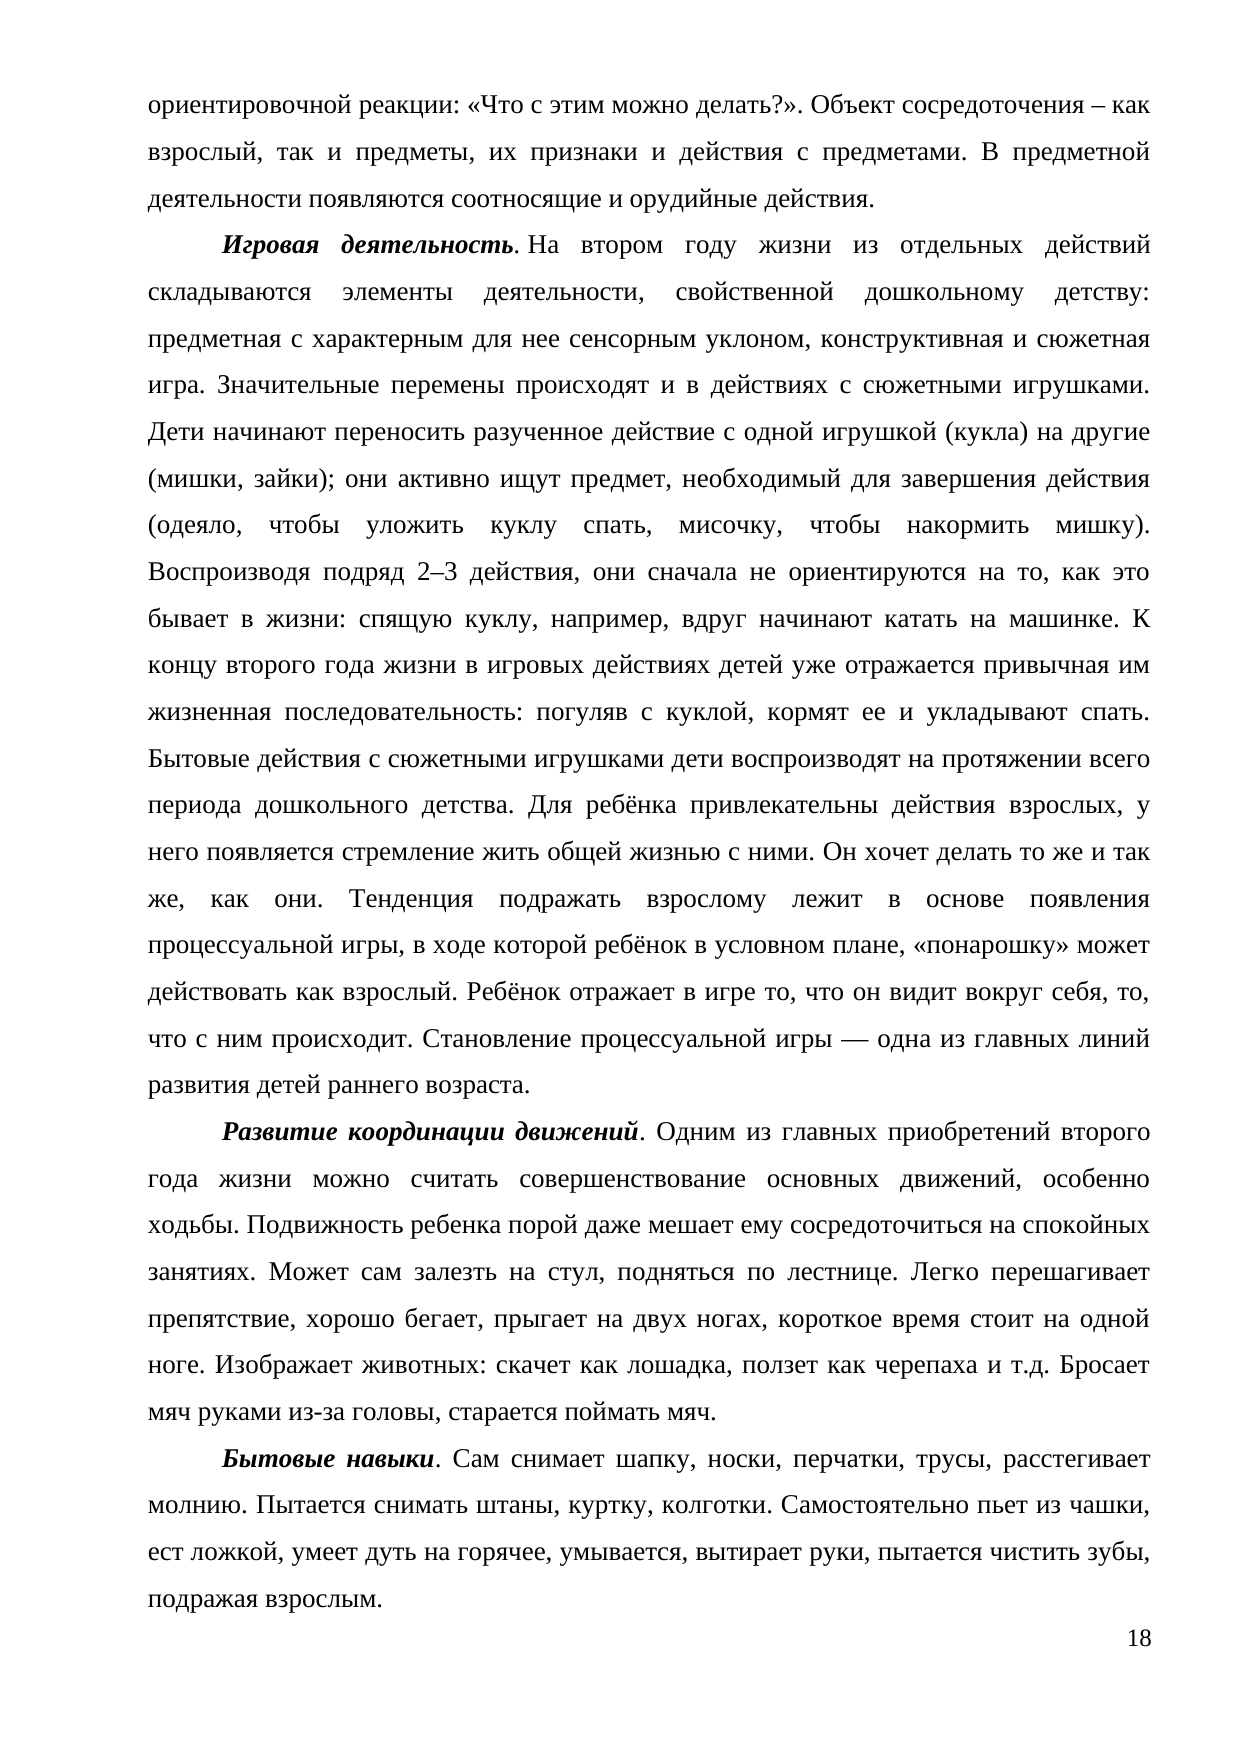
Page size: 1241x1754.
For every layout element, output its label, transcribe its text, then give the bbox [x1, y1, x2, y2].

text Развитие координации движений. Одним из главных приобретений второго года жизни можно считать совершенствование основных движений, особенно ходьбы. Подвижность ребенка порой даже мешает ему сосредоточиться на спокойных занятиях. Может сам залезть на стул, подняться по лестнице. Легко перешагивает препятствие, хорошо бегает, прыгает на двух ногах, короткое время стоит на одной ноге. Изображает животных: скачет как лошадка, ползет как черепаха и т.д. Бросает мяч руками из-за головы, старается поймать мяч. [148, 1115, 1152, 1426]
text Игровая деятельность. На втором году жизни из отдельных действий складываются элементы деятельности, свойственной дошкольному детству: предметная с характерным для нее сенсорным уклоном, конструктивная и сюжетная игра. Значительные перемены происходят и в действиях с сюжетными игрушками. Дети начинают переносить разученное действие с одной игрушкой (кукла) на другие (мишки, зайки); они активно ищут предмет, необходимый для завершения действия (одеяло, чтобы уложить куклу спать, мисочку, чтобы накормить мишку). Воспроизводя подряд 2–3 действия, они сначала не ориентируются на то, как это бывает в жизни: спящую куклу, например, вдруг начинают катать на машинке. К концу второго года жизни в игровых действиях детей уже отражается привычная им жизненная последовательность: погуляв с куклой, кормят ее и укладывают спать. Бытовые действия с сюжетными игрушками дети воспроизводят на протяжении всего периода дошкольного детства. Для ребёнка привлекательны действия взрослых, у него появляется стремление жить общей жизнью с ними. Он хочет делать то же и так же, как они. Тенденция подражать взрослому лежит в основе появления процессуальной игры, в ходе которой ребёнок в условном плане, «понарошку» может действовать как взрослый. Ребёнок отражает в игре то, что он видит вокруг себя, то, что с ним происходит. Становление процессуальной игры — одна из главных линий развития детей раннего возраста. [148, 229, 1152, 1100]
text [148, 89, 1152, 213]
text Бытовые навыки. Сам снимает шапку, носки, перчатки, трусы, расстегивает молнию. Пытается снимать штаны, куртку, колготки. Самостоятельно пьет из чашки, ест ложкой, умеет дуть на горячее, умывается, вытирает руки, пытается чистить зубы, подражая взрослым. [148, 1442, 1152, 1613]
